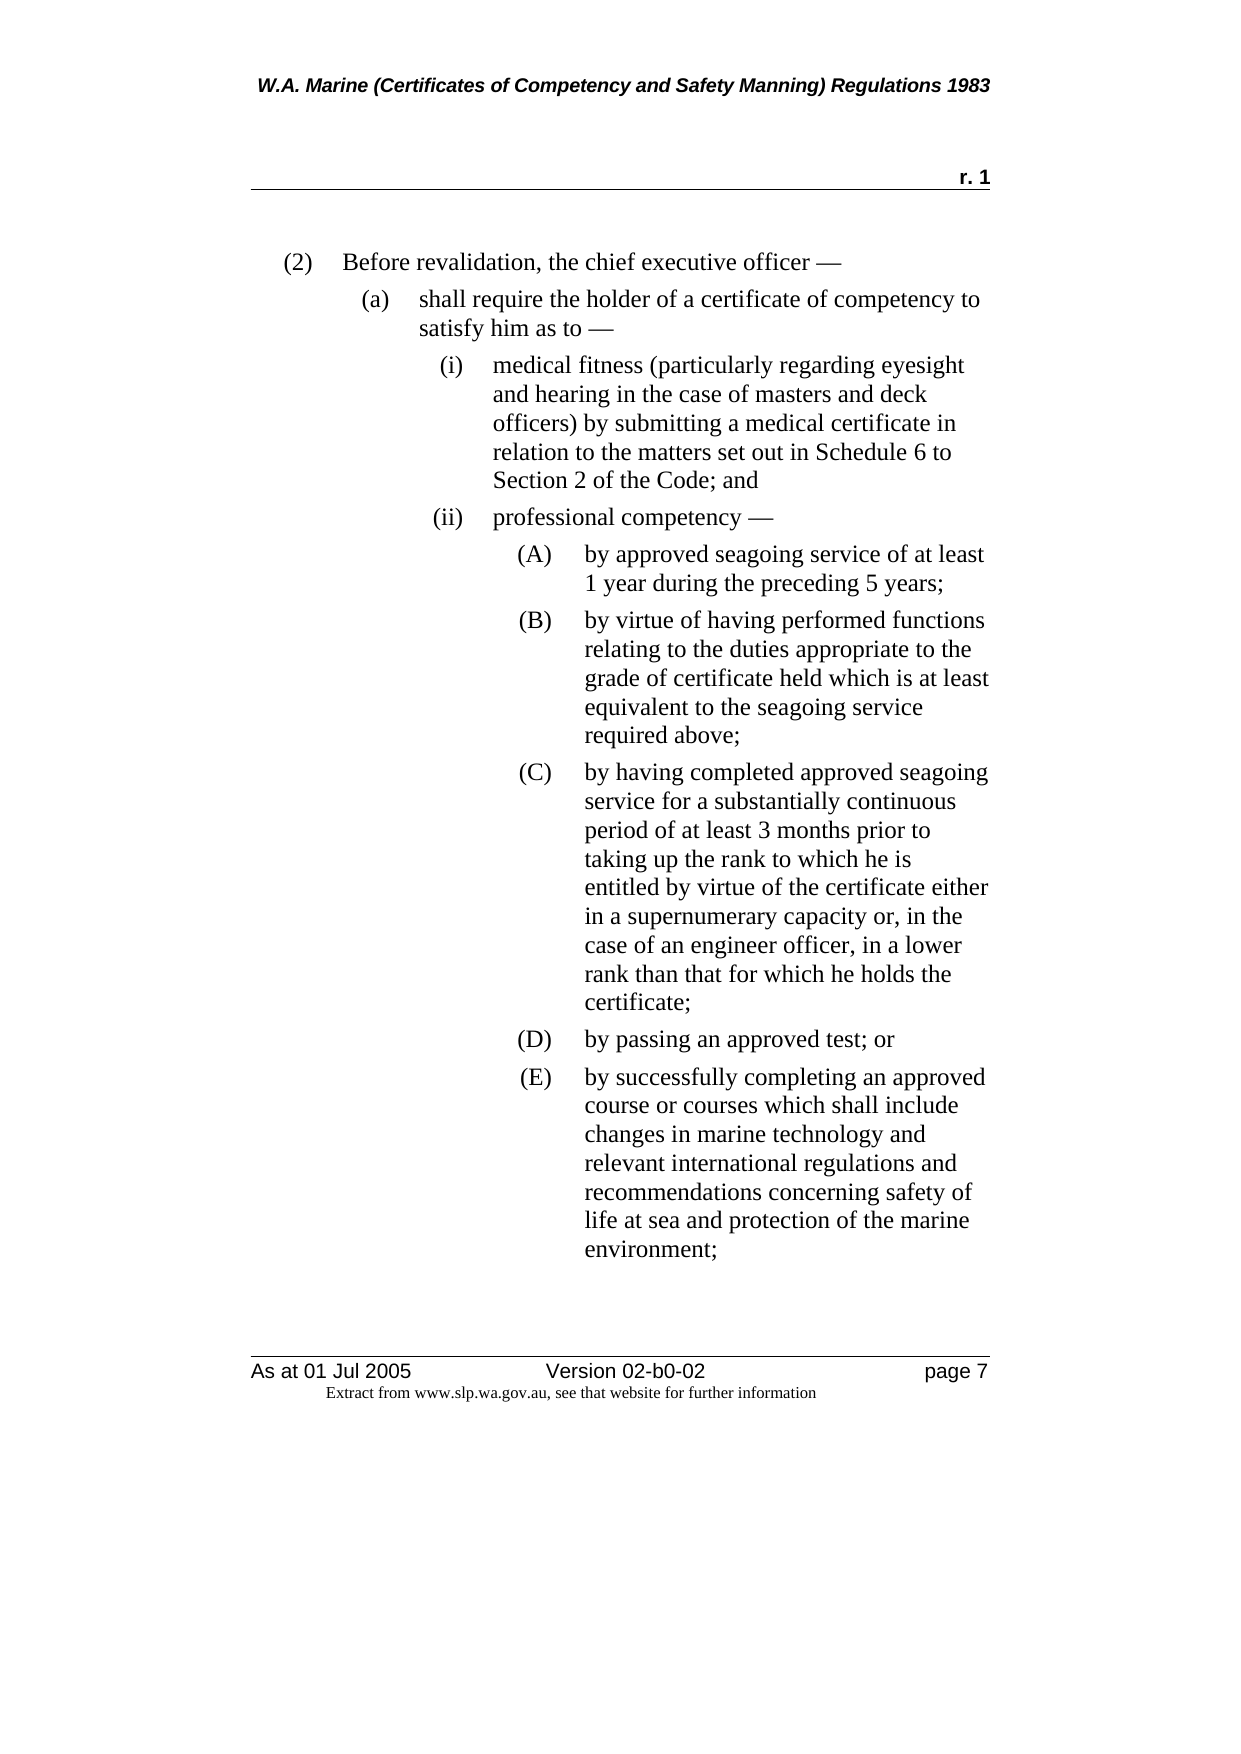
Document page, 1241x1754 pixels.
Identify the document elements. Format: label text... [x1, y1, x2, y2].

text (B) by virtue of having performed functions relating to the duties appropriate to the grade of certificate held which is at least equivalent to the seagoing service required above; [251, 605, 990, 749]
text (i) medical fitness (particularly regarding eyesight and hearing in the case of masters and deck officers) by submitting a medical certificate in relation to the matters set out in Schedule 6 to Section 2 of the Code; and [251, 350, 990, 494]
text (C) by having completed approved seagoing service for a substantially continuous period of at least 3 months prior to taking up the rank to which he is entitled by virtue of the certificate either in a supernumerary capacity or, in the case of an engineer officer, in a lower rank than that for which he holds the certificate; [251, 757, 990, 1016]
text (ii) professional competency — [251, 502, 990, 531]
text (a) shall require the holder of a certificate of competency to satisfy him as to — [251, 284, 990, 342]
text (A) by approved seagoing service of at least 1 year during the preceding 5 years; [251, 539, 990, 597]
text (2) Before revalidation, the chief executive officer — [251, 247, 990, 276]
text (E) by successfully completing an approved course or courses which shall include changes in marine technology and relevant international regulations and recommendations concerning safety of life at sea and protection of the marine environment; [251, 1062, 990, 1263]
text (D) by passing an approved test; or [251, 1024, 990, 1053]
